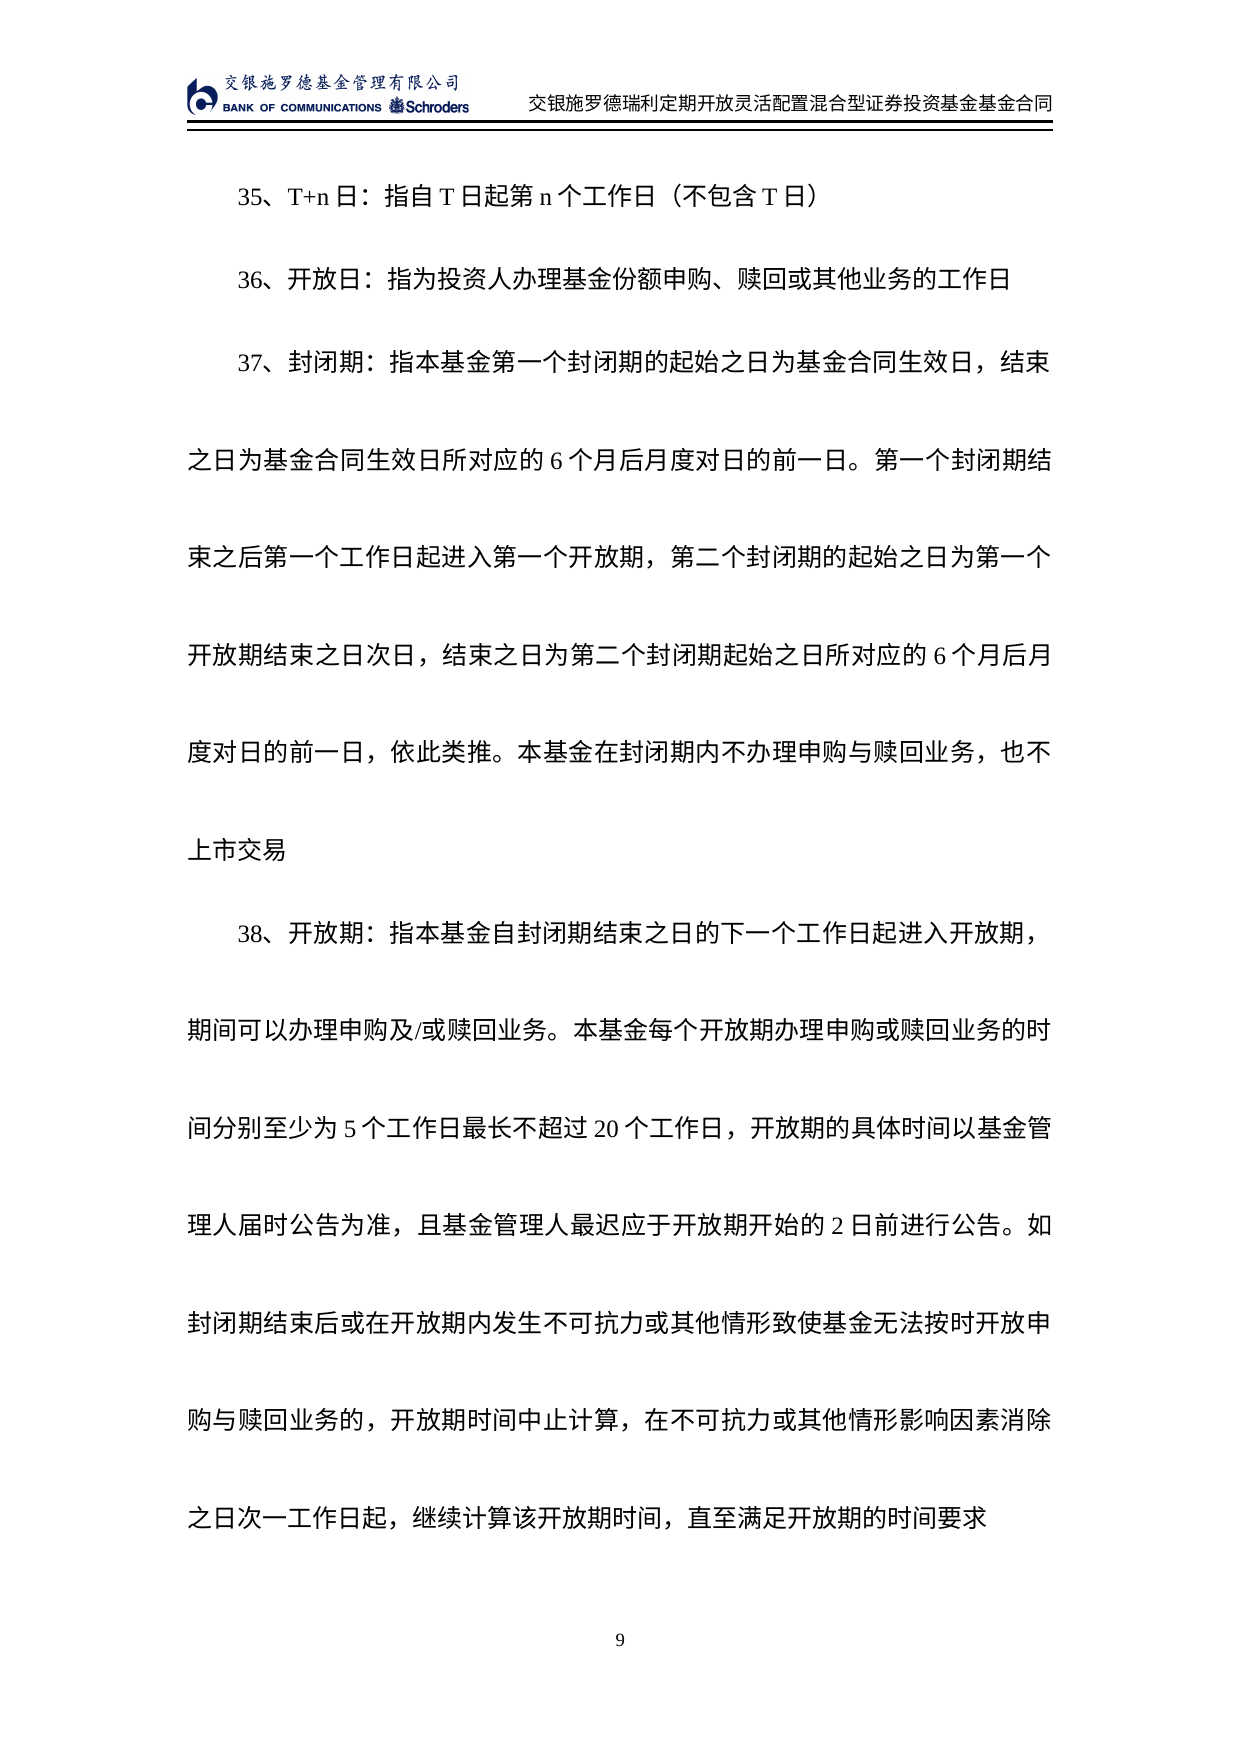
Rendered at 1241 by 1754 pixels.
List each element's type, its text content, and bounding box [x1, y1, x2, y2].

text 35、T+n日：指自T日起第n个工作日（不包含T日） [187, 162, 1053, 227]
picture [187, 74, 469, 115]
text 37、封闭期：指本基金第一个封闭期的起始之日为基金合同生效日，结束之日为基金合同生效日所对应的6个月后月度对日的前一日。第一个封闭期结束之后第一个工作日起进入第一个开放期，第二个封闭期的起始之日为第一个开放期结束之日次日，结束之日为第二个封闭期起始之日所对应的6个月后月度对日的前一日，依此类推。本基金在封闭期内不办理申购与赎回业务，也不上市交易 [187, 328, 1053, 881]
text 38、开放期：指本基金自封闭期结束之日的下一个工作日起进入开放期，期间可以办理申购及/或赎回业务。本基金每个开放期办理申购或赎回业务的时间分别至少为5个工作日最长不超过20个工作日，开放期的具体时间以基金管理人届时公告为准，且基金管理人最迟应于开放期开始的2日前进行公告。如封闭期结束后或在开放期内发生不可抗力或其他情形致使基金无法按时开放申购与赎回业务的，开放期时间中止计算，在不可抗力或其他情形影响因素消除之日次一工作日起，继续计算该开放期时间，直至满足开放期的时间要求 [187, 899, 1053, 1549]
text 36、开放日：指为投资人办理基金份额申购、赎回或其他业务的工作日 [187, 245, 1053, 310]
